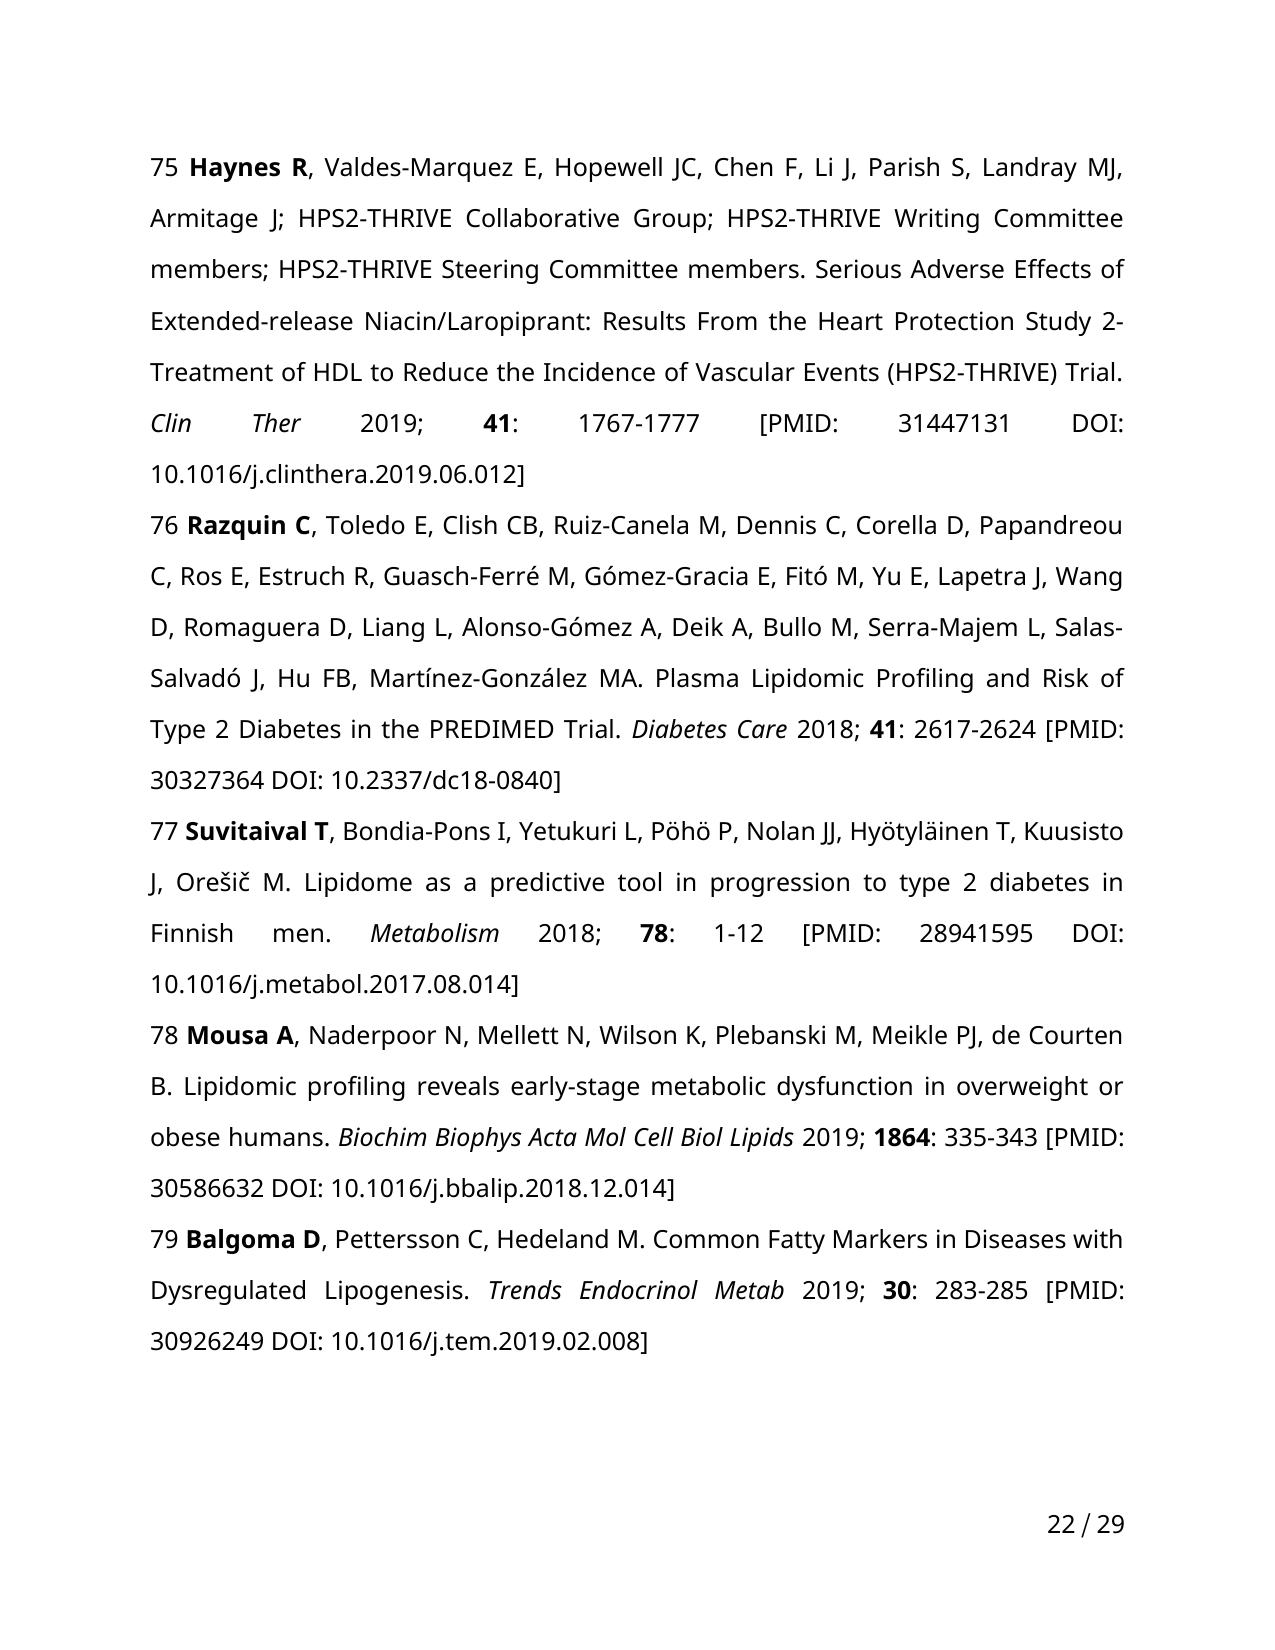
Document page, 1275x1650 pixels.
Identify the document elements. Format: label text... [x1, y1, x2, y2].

text 75 Haynes R, Valdes-Marquez E, Hopewell JC, Chen F, Li J, Parish S, Landray MJ, Armitage J; HPS2-THRIVE Collaborative Group; HPS2-THRIVE Writing Committee members; HPS2-THRIVE Steering Committee members. Serious Adverse Effects of Extended-release Niacin/Laropiprant: Results From the Heart Protection Study 2-Treatment of HDL to Reduce the Incidence of Vascular Events (HPS2-THRIVE) Trial. Clin Ther 2019; 41: 1767-1777 [PMID: 31447131 DOI: 10.1016/j.clinthera.2019.06.012] [150, 150, 1125, 490]
text 77 Suvitaival T, Bondia-Pons I, Yetukuri L, Pöhö P, Nolan JJ, Hyötyläinen T, Kuusisto J, Orešič M. Lipidome as a predictive tool in progression to type 2 diabetes in Finnish men. Metabolism 2018; 78: 1-12 [PMID: 28941595 DOI: 10.1016/j.metabol.2017.08.014] [150, 813, 1125, 1001]
text 76 Razquin C, Toledo E, Clish CB, Ruiz-Canela M, Dennis C, Corella D, Papandreou C, Ros E, Estruch R, Guasch-Ferré M, Gómez-Gracia E, Fitó M, Yu E, Lapetra J, Wang D, Romaguera D, Liang L, Alonso-Gómez A, Deik A, Bullo M, Serra-Majem L, Salas-Salvadó J, Hu FB, Martínez-González MA. Plasma Lipidomic Profiling and Risk of Type 2 Diabetes in the PREDIMED Trial. Diabetes Care 2018; 41: 2617-2624 [PMID: 30327364 DOI: 10.2337/dc18-0840] [150, 507, 1125, 797]
text 79 Balgoma D, Pettersson C, Hedeland M. Common Fatty Markers in Diseases with Dysregulated Lipogenesis. Trends Endocrinol Metab 2019; 30: 283-285 [PMID: 30926249 DOI: 10.1016/j.tem.2019.02.008] [150, 1222, 1125, 1358]
text 78 Mousa A, Naderpoor N, Mellett N, Wilson K, Plebanski M, Meikle PJ, de Courten B. Lipidomic profiling reveals early-stage metabolic dysfunction in overweight or obese humans. Biochim Biophys Acta Mol Cell Biol Lipids 2019; 1864: 335-343 [PMID: 30586632 DOI: 10.1016/j.bbalip.2018.12.014] [150, 1018, 1125, 1205]
